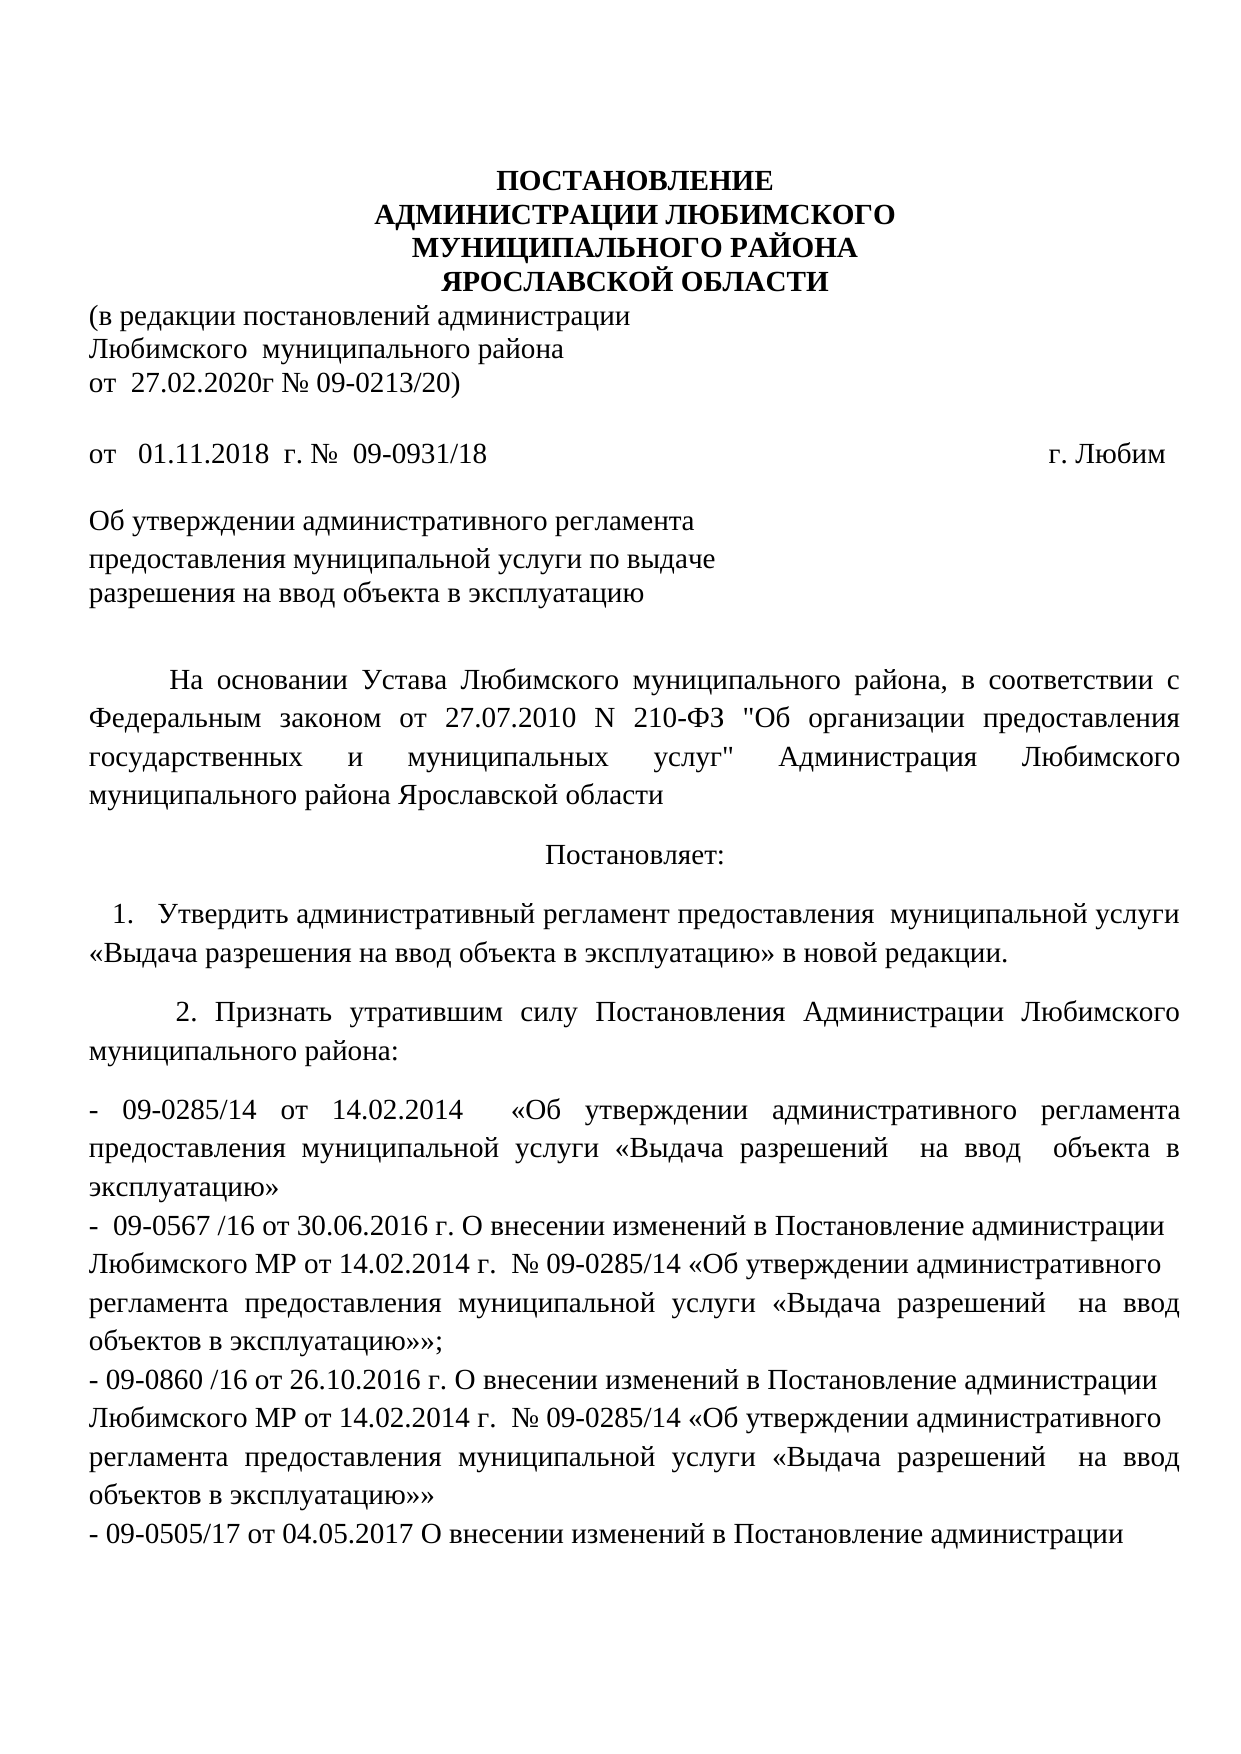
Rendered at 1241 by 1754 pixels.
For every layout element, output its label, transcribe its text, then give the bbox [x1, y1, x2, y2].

text (в редакции постановлений администрации [89, 298, 1181, 331]
text разрешения на ввод объекта в эксплуатацию [89, 575, 1181, 609]
text регламента предоставления муниципальной услуги «Выдача разрешений на ввод объектов в эксплуатацию»»; [89, 1285, 1181, 1357]
text АДМИНИСТРАЦИИ ЛЮБИМСКОГО [89, 197, 1181, 231]
text - 09-0285/14 от 14.02.2014 «Об утверждении административного регламента предоставления муниципальной услуги «Выдача разрешений на ввод объекта в эксплуатацию» [89, 1092, 1181, 1203]
text МУНИЦИПАЛЬНОГО РАЙОНА [89, 231, 1181, 264]
text Любимского МР от 14.02.2014 г. № 09-0285/14 «Об утверждении административного [89, 1400, 1181, 1434]
text Постановляет: [89, 837, 1181, 870]
text - 09-0567 /16 от 30.06.2016 г. О внесении изменений в Постановление администрации [89, 1208, 1181, 1241]
text На основании Устава Любимского муниципального района, в соответствии с Федеральным законом от 27.07.2010 N 210-ФЗ "Об организации предоставления государственных и муниципальных услуг" Администрация Любимского муниципального района Ярославской области [89, 662, 1181, 811]
text предоставления муниципальной услуги по выдаче [89, 542, 1181, 575]
text регламента предоставления муниципальной услуги «Выдача разрешений на ввод объектов в эксплуатацию»» [89, 1439, 1181, 1511]
text Любимского муниципального района [89, 331, 1181, 365]
text Любимского МР от 14.02.2014 г. № 09-0285/14 «Об утверждении административного [89, 1246, 1181, 1280]
text ЯРОСЛАВСКОЙ ОБЛАСТИ [89, 264, 1181, 298]
text - 09-0505/17 от 04.05.2017 О внесении изменений в Постановление администрации [89, 1516, 1181, 1549]
text 1. Утвердить административный регламент предоставления муниципальной услуги «Выдача разрешения на ввод объекта в эксплуатацию» в новой редакции. [89, 896, 1181, 968]
text ПОСТАНОВЛЕНИЕ [89, 163, 1181, 197]
text Об утверждении административного регламента [89, 503, 1181, 537]
text от 27.02.2020г № 09-0213/20) [89, 365, 1181, 398]
text 2. Признать утратившим силу Постановления Администрации Любимского муниципального района: [89, 994, 1181, 1066]
text от 01.11.2018 г. № 09-0931/18 г. Любим [89, 437, 1181, 470]
text - 09-0860 /16 от 26.10.2016 г. О внесении изменений в Постановление администрации [89, 1362, 1181, 1395]
